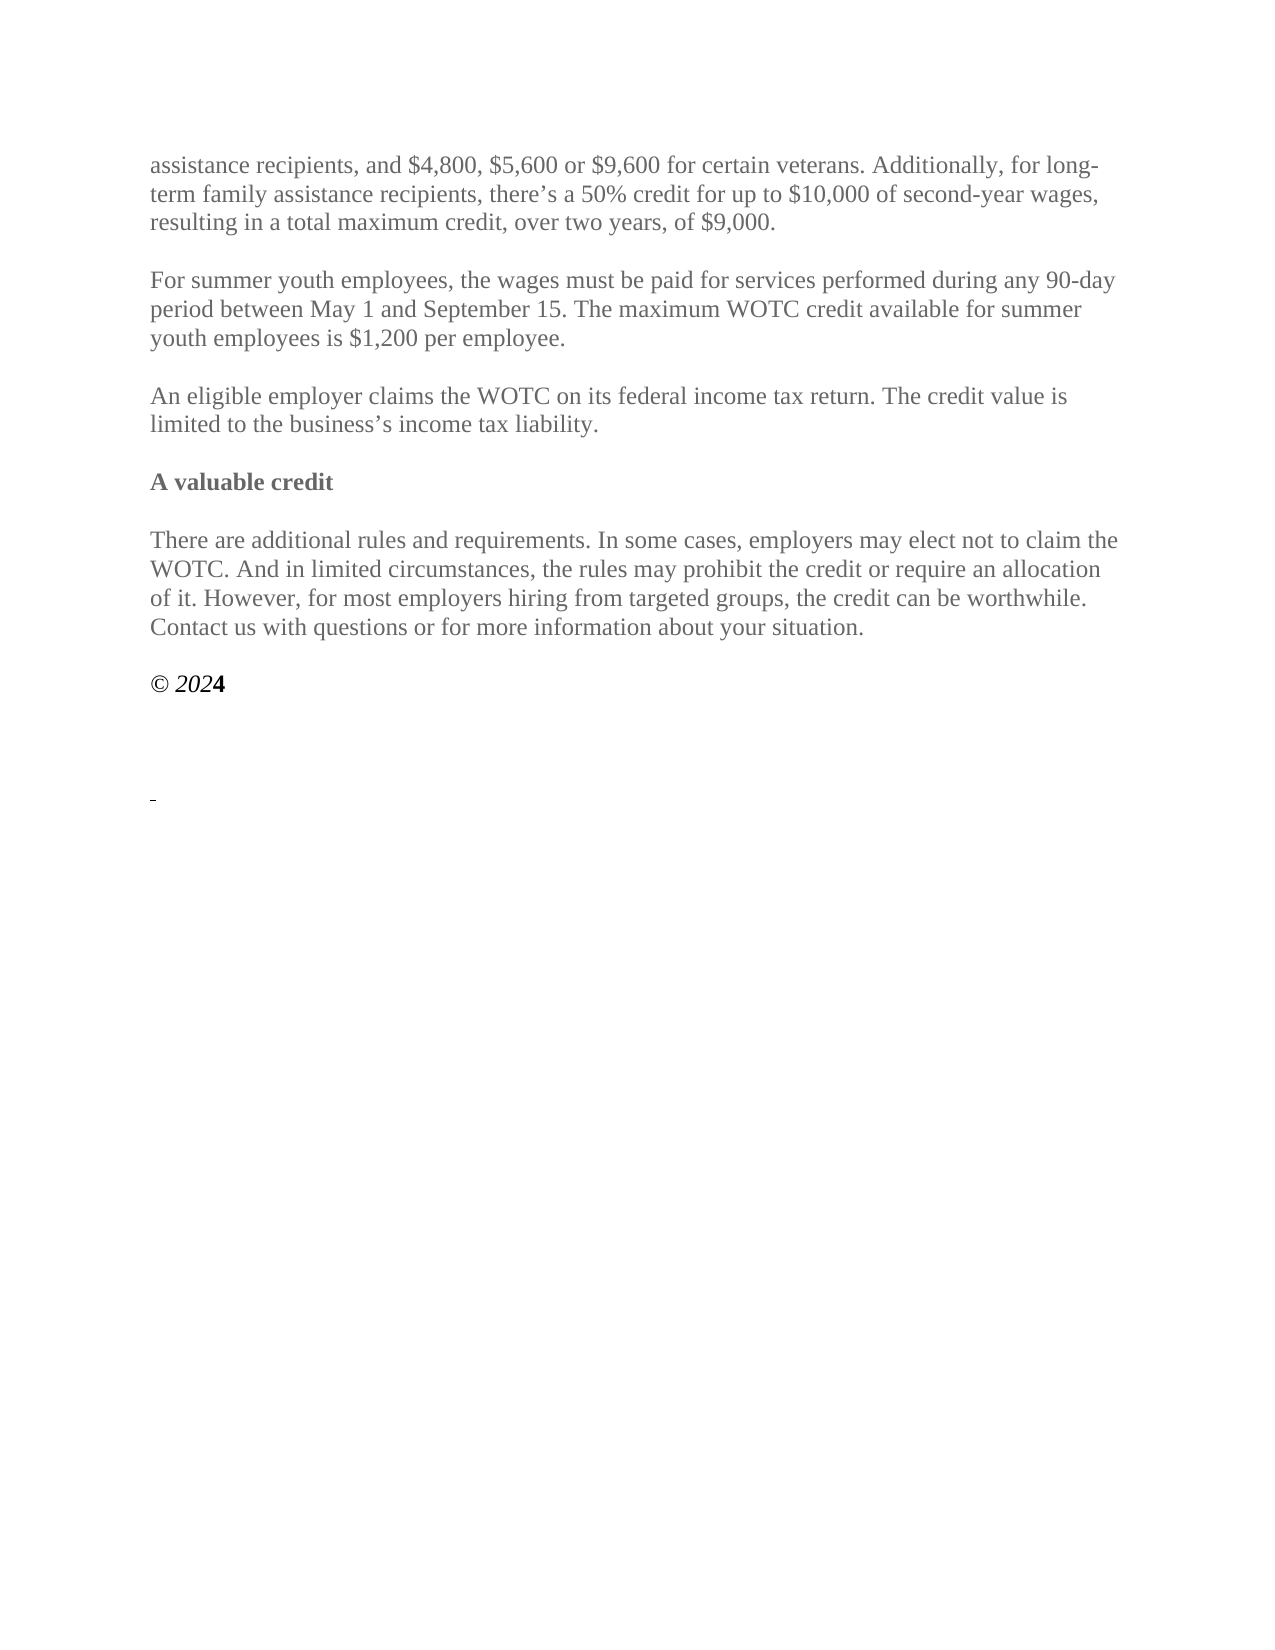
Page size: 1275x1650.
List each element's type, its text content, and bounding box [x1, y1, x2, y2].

text © 2024 [150, 669, 1125, 698]
text There are additional rules and requirements. In some cases, employers may elect not to claim the WOTC. And in limited circumstances, the rules may prohibit the credit or require an allocation of it. However, for most employers hiring from targeted groups, the credit can be worthwhile. Contact us with questions or for more information about your situation. [150, 525, 1125, 640]
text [150, 150, 1125, 236]
text For summer youth employees, the wages must be paid for services performed during any 90-day period between May 1 and September 15. The maximum WOTC credit available for summer youth employees is $1,200 per employee. [150, 265, 1125, 352]
text A valuable credit [150, 467, 1125, 496]
text An eligible employer claims the WOTC on its federal income tax return. The credit value is limited to the business’s income tax liability. [150, 381, 1125, 438]
